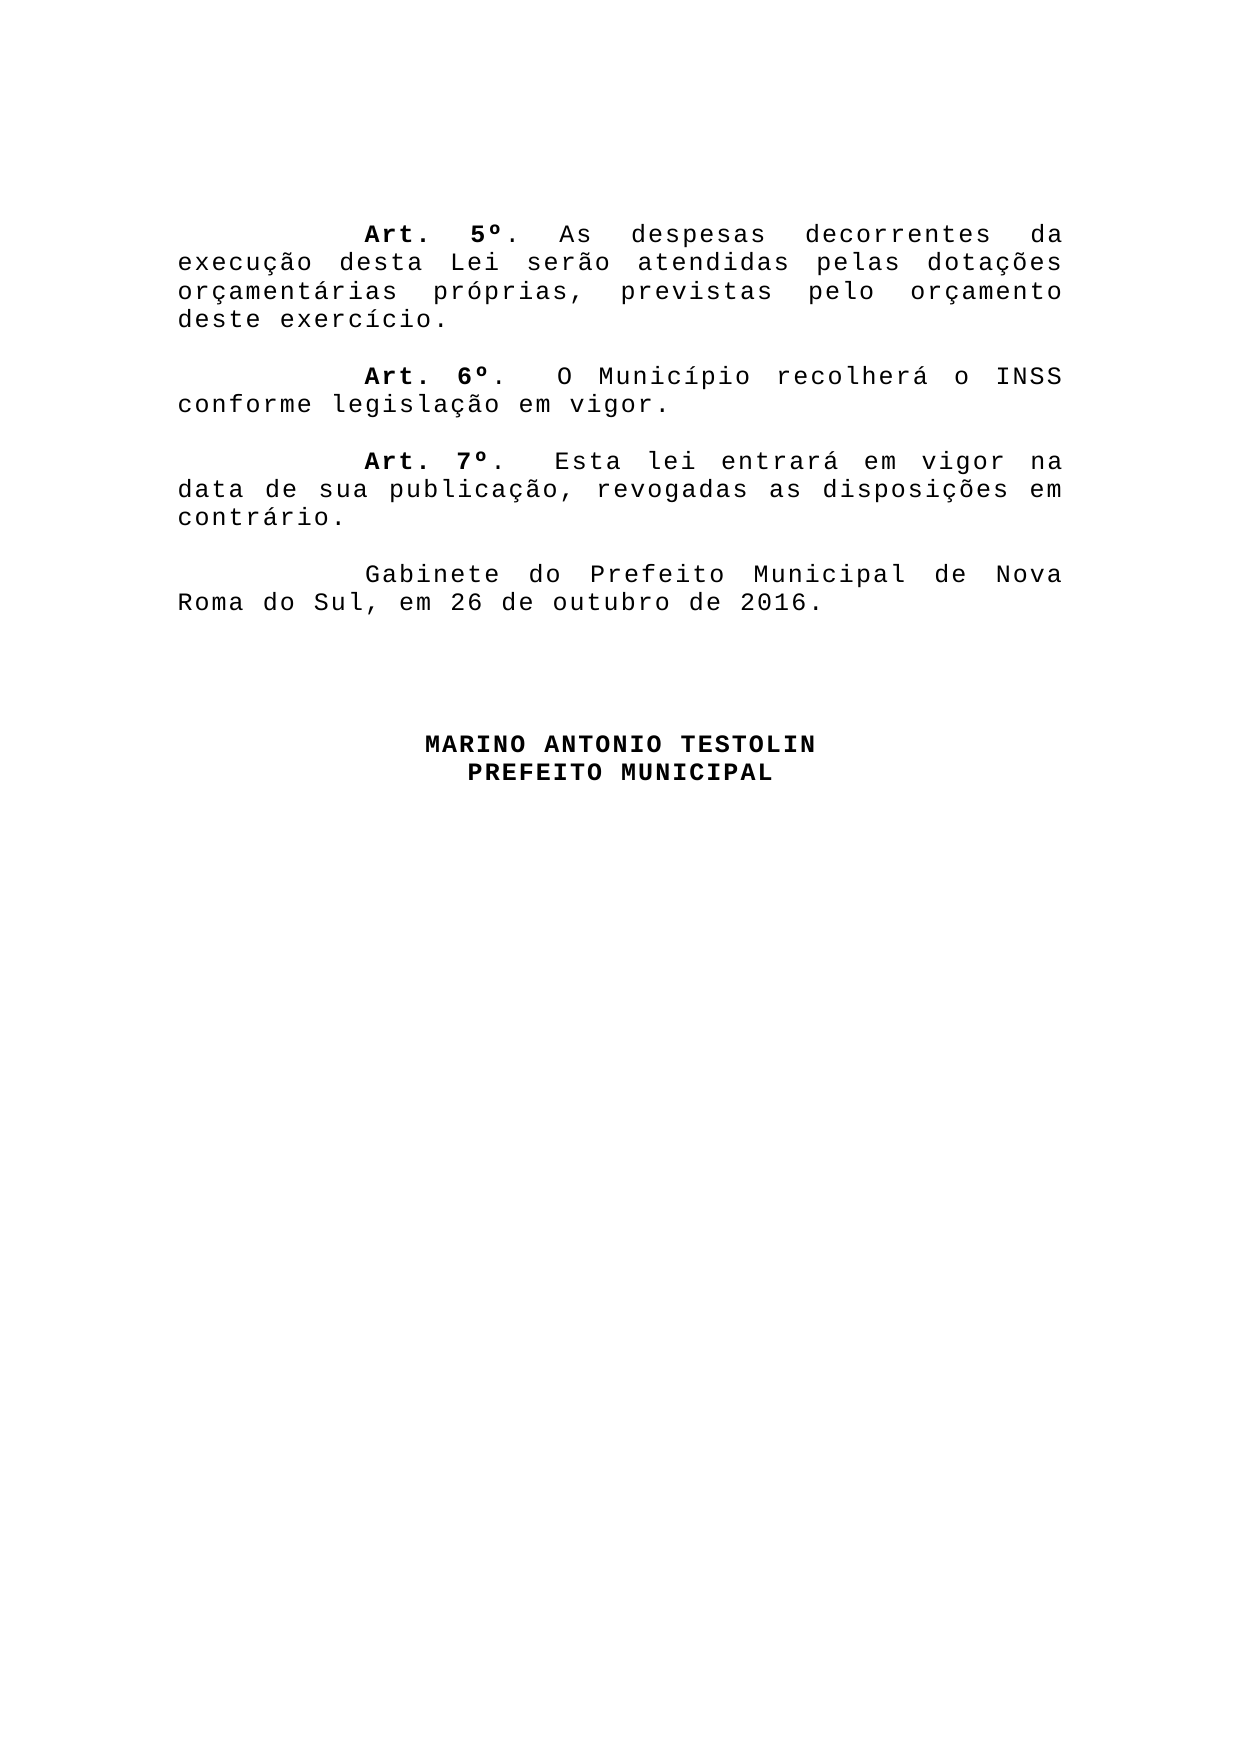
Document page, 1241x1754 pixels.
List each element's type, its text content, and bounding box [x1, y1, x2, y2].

text MARINO ANTONIO TESTOLIN [177, 732, 1063, 760]
text PREFEITO MUNICIPAL [177, 760, 1063, 788]
text Art. 5º. As despesas decorrentes da execução desta Lei serão atendidas pelas dotações orçamentárias próprias, previstas pelo orçamento deste exercício. [177, 222, 1063, 335]
text Art. 7º. Esta lei entrará em vigor na data de sua publicação, revogadas as disposições em contrário. [177, 448, 1063, 533]
text Art. 6º. O Município recolherá o INSS conforme legislação em vigor. [177, 363, 1063, 420]
text Gabinete do Prefeito Municipal de Nova Roma do Sul, em 26 de outubro de 2016. [177, 562, 1063, 618]
